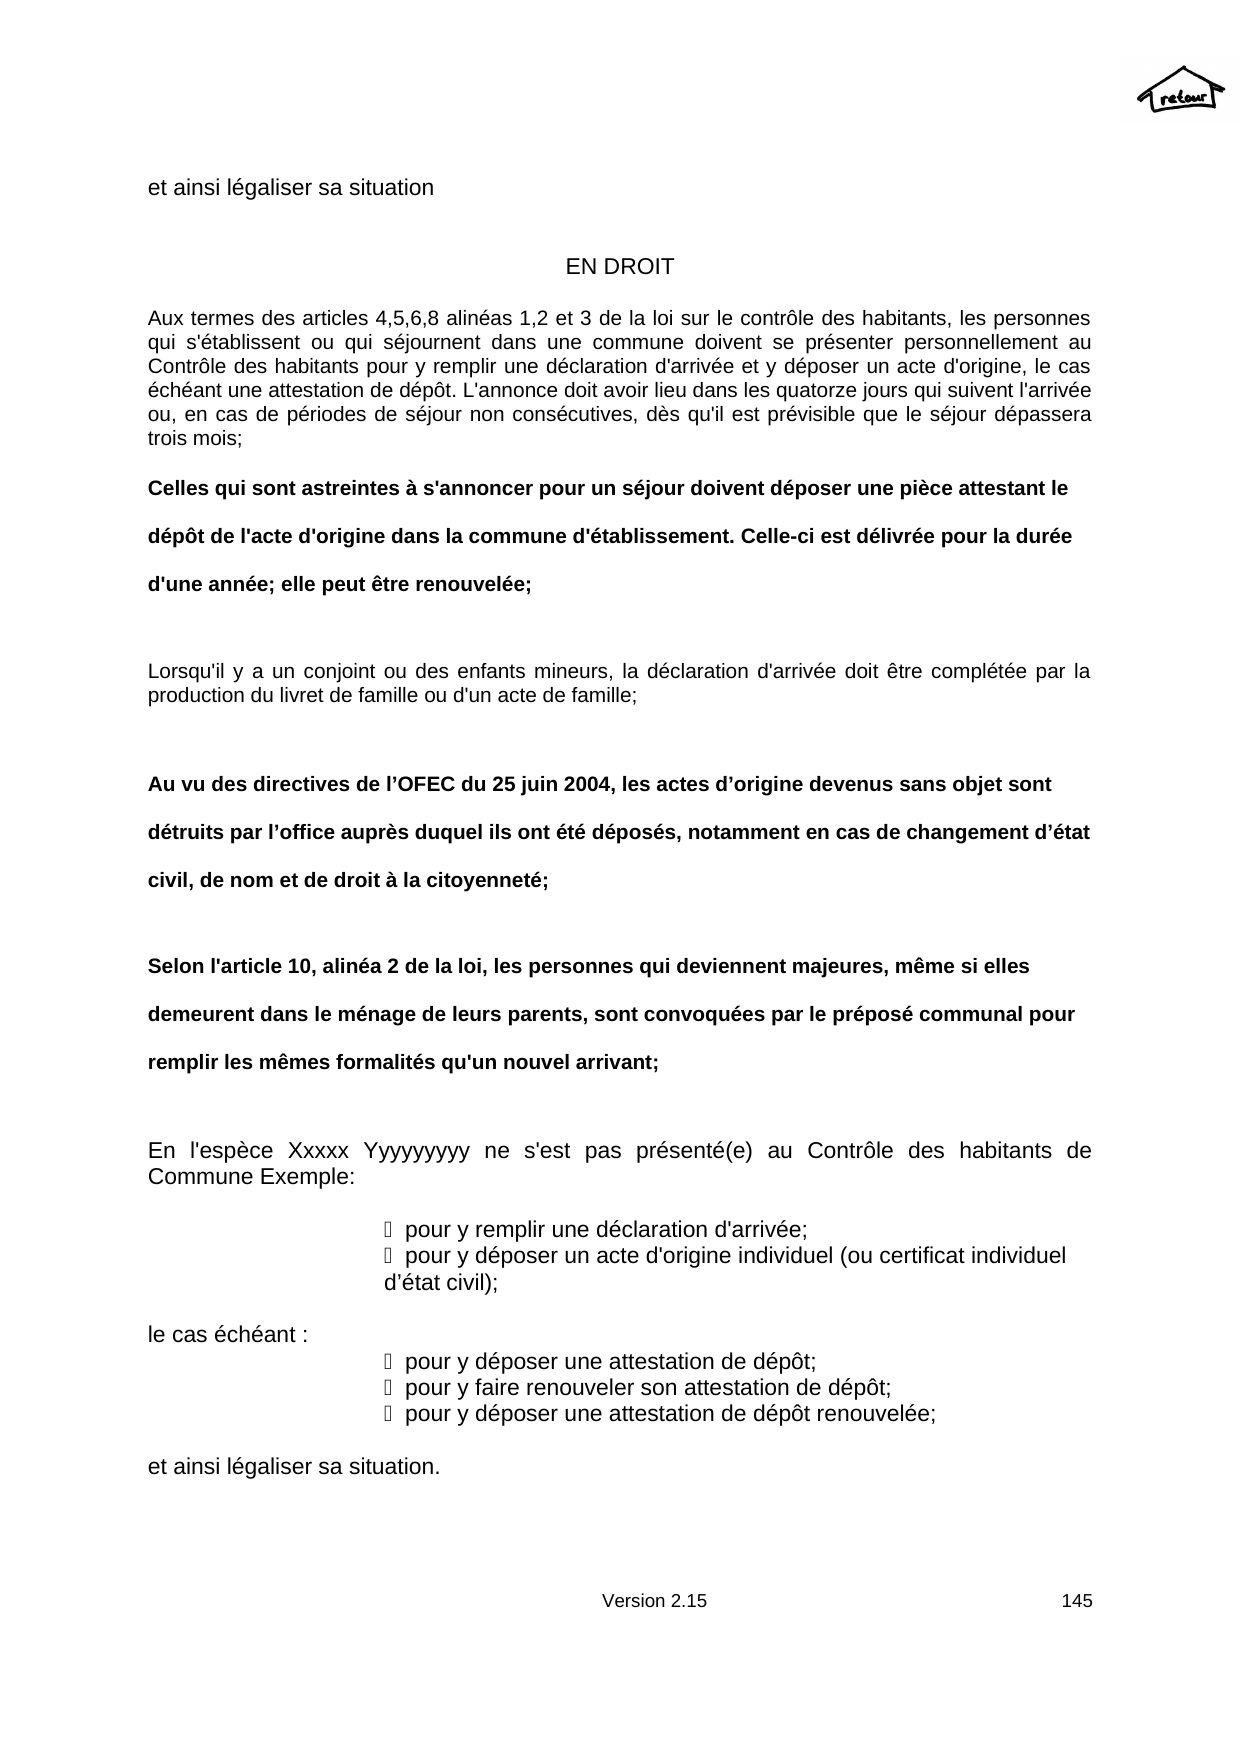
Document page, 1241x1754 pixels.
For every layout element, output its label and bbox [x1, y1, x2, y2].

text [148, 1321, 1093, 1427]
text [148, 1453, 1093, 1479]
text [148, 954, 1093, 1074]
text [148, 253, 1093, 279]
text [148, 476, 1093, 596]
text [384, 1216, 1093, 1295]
picture [1118, 55, 1240, 123]
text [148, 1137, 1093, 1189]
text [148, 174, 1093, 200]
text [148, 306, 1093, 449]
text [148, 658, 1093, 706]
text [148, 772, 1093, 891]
